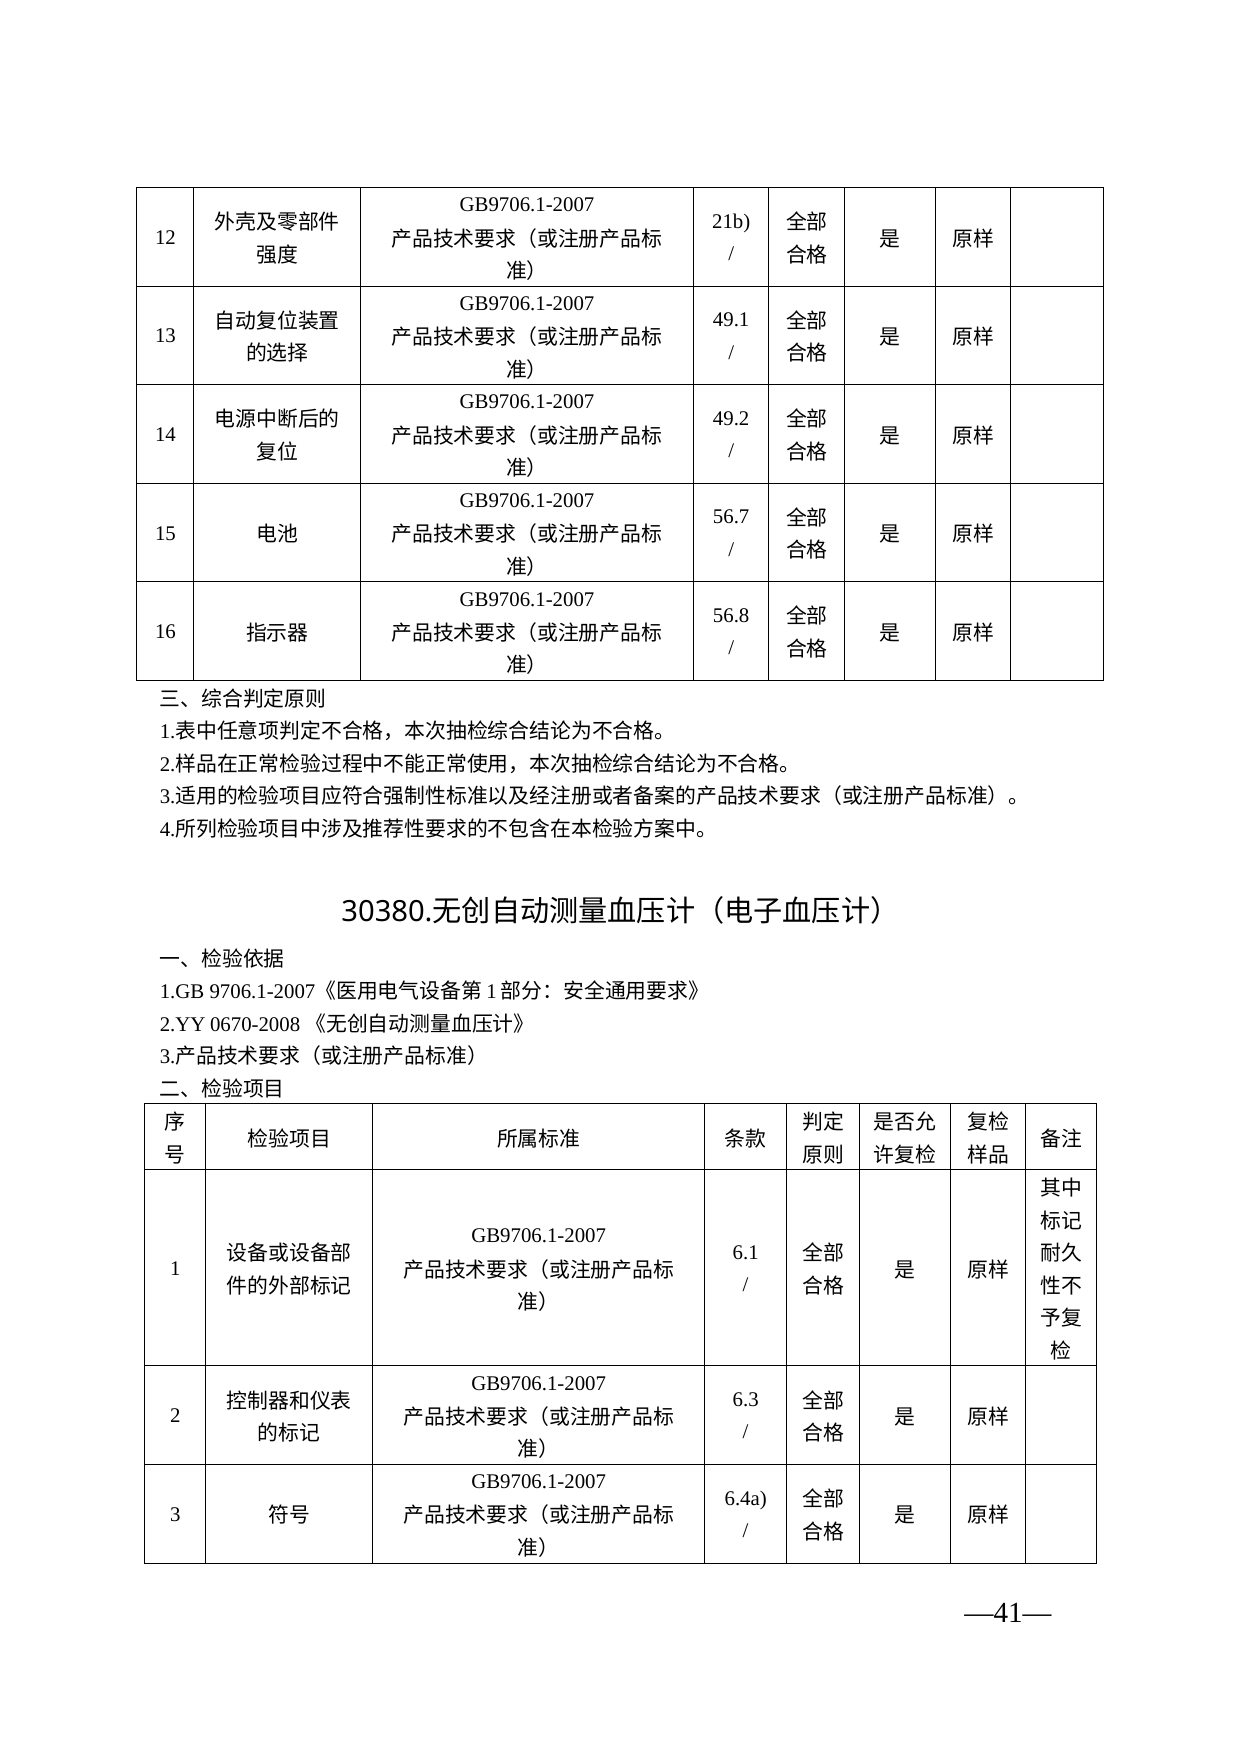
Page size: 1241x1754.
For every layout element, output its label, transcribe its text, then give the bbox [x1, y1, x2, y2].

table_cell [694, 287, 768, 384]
text 1.表中任意项判定不合格，本次抽检综合结论为不合格。 2.样品在正常检验过程中不能正常使用，本次抽检综合结论为不合格。 3.适用的检验项目应符合强制性标准以及经注册或者备案的产品技术要求（或注册产品标准）。 [159, 713, 1081, 811]
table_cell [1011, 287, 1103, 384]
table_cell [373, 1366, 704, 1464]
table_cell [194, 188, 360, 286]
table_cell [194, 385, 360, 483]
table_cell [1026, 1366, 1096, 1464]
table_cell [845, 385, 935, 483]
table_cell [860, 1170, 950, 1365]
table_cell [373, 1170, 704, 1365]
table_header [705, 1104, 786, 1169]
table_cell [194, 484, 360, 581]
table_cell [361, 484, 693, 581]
text 4.所列检验项目中涉及推荐性要求的不包含在本检验方案中。 [159, 811, 1081, 843]
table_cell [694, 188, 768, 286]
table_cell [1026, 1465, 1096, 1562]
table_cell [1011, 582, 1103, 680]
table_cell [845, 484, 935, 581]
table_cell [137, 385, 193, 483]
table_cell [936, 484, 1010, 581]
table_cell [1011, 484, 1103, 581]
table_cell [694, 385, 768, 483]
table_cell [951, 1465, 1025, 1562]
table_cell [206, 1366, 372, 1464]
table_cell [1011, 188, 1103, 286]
text 三、综合判定原则 [159, 681, 1081, 713]
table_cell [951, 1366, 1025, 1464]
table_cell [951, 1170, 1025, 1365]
text 30380.无创自动测量血压计（电子血压计） [159, 876, 1081, 941]
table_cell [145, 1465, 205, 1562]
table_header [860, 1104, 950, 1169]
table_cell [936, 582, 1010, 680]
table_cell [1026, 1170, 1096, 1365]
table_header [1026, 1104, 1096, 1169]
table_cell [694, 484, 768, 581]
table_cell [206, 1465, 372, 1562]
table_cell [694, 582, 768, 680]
text 1.GB 9706.1-2007《医用电气设备第1部分：安全通用要求》 2.YY 0670-2008 《无创自动测量血压计》 3.产品技术要求（或注册产品标准） [159, 973, 1081, 1071]
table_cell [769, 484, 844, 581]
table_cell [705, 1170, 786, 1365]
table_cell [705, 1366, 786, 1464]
text 一、检验依据 [159, 941, 1081, 973]
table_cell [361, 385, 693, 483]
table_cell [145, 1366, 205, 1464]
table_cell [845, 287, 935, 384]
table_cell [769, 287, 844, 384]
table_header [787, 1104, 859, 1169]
text 二、检验项目 [159, 1071, 1081, 1103]
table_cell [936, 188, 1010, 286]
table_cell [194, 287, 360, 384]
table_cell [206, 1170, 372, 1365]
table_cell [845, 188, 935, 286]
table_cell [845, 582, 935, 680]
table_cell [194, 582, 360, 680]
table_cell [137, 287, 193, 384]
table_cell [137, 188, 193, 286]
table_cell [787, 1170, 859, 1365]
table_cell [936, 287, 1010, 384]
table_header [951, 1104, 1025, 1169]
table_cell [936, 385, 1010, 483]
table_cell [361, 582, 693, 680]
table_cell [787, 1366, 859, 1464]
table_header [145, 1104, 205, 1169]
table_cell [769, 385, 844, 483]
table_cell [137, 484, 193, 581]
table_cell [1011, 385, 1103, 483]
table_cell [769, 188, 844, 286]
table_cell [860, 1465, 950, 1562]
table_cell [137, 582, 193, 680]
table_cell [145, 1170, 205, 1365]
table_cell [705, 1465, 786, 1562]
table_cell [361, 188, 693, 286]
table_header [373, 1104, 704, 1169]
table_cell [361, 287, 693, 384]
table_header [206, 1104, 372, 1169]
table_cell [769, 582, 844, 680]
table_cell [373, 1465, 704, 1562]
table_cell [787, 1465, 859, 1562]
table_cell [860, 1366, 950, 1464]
